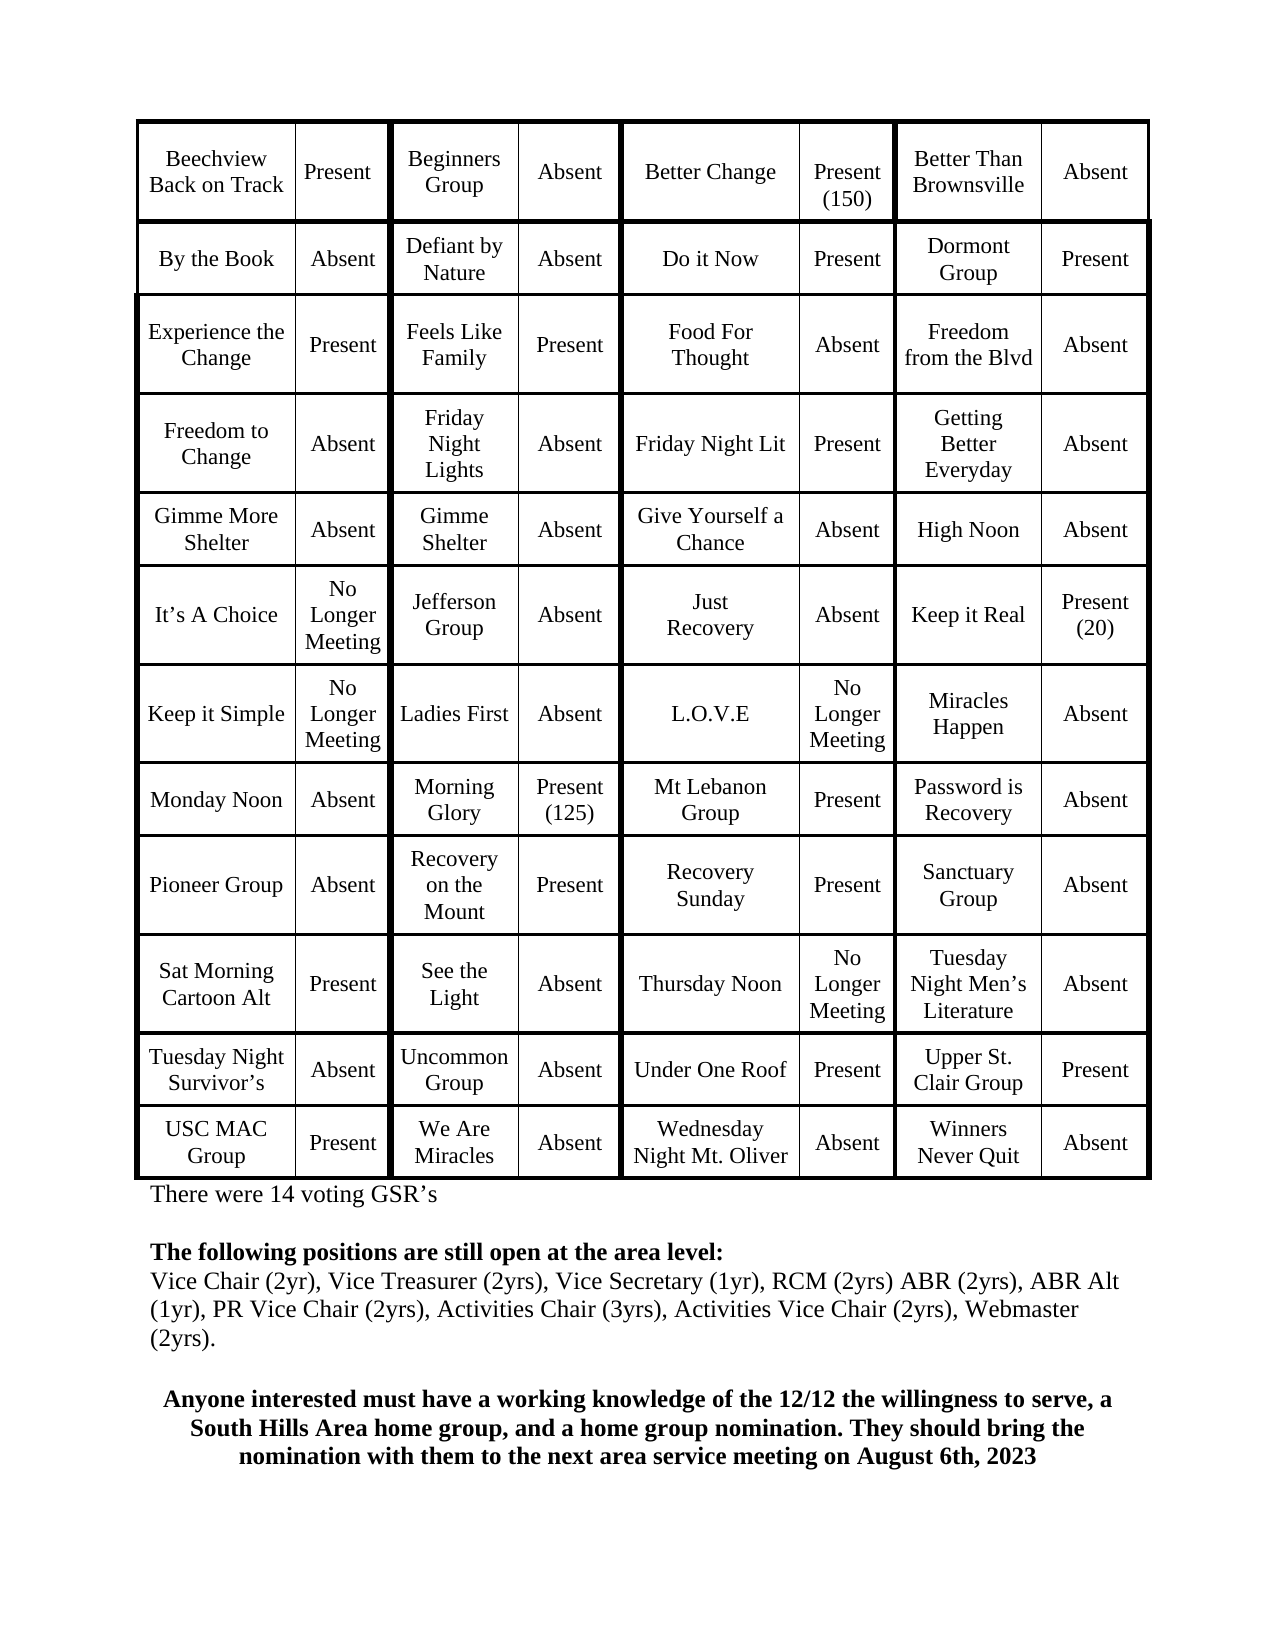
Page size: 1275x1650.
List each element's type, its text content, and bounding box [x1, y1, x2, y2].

table_cell Do it Now [624, 224, 799, 293]
table_cell Absent [296, 395, 387, 491]
table_cell Monday Noon [140, 764, 295, 834]
table_cell Freedom from the Blvd [897, 296, 1041, 392]
table_cell Sat Morning Cartoon Alt [140, 936, 295, 1031]
table_cell No Longer Meeting [800, 936, 893, 1031]
table_cell Absent [1042, 395, 1146, 491]
table_cell Mt Lebanon Group [624, 764, 799, 834]
table_cell Present [296, 936, 387, 1031]
table_cell Password is Recovery [897, 764, 1041, 834]
table_cell Give Yourself a Chance [624, 494, 799, 563]
table_cell Absent [519, 936, 618, 1031]
table_cell L.O.V.E [624, 666, 799, 761]
table_cell Recovery on the Mount [394, 837, 518, 933]
table_cell Winners Never Quit [897, 1107, 1041, 1176]
text The following positions are still open at the area level: [150, 1237, 1125, 1266]
table_cell USC MAC Group [140, 1107, 295, 1176]
table_cell By the Book [139, 224, 295, 293]
table_cell Present [800, 764, 893, 834]
table_cell Feels Like Family [394, 296, 518, 392]
table_cell Present [800, 1035, 893, 1104]
table_cell Absent [296, 494, 387, 563]
table_cell Absent [296, 837, 387, 933]
table_cell Gimme More Shelter [140, 494, 295, 563]
table_cell Present [800, 224, 893, 293]
table_cell Dormont Group [897, 224, 1041, 293]
table_cell See the Light [394, 936, 518, 1031]
table_cell Upper St. Clair Group [897, 1035, 1041, 1104]
table_cell Tuesday Night Survivor’s [140, 1035, 295, 1104]
table_cell Gimme Shelter [394, 494, 518, 563]
table_cell Absent [296, 224, 387, 293]
table_header Better Than Brownsville [898, 124, 1041, 219]
table_cell Present (20) [1042, 567, 1146, 662]
table_cell Uncommon Group [394, 1035, 518, 1104]
table_cell Experience the Change [140, 296, 295, 392]
table_cell Thursday Noon [624, 936, 799, 1031]
table_cell Defiant by Nature [394, 224, 518, 293]
table_cell Absent [296, 764, 387, 834]
table_header Beechview Back on Track [139, 124, 295, 219]
table_cell Absent [519, 494, 618, 563]
table_cell Absent [519, 567, 618, 662]
table_cell Absent [800, 494, 893, 563]
table_header Beginners Group [394, 124, 518, 219]
table_cell No Longer Meeting [800, 666, 893, 761]
table_cell Absent [800, 296, 893, 392]
table_cell Absent [296, 1035, 387, 1104]
table_cell Present [296, 1107, 387, 1176]
table_cell Jefferson Group [394, 567, 518, 662]
table_cell No Longer Meeting [296, 666, 387, 761]
table_cell Absent [1042, 837, 1146, 933]
table_cell Sanctuary Group [897, 837, 1041, 933]
table_cell Freedom to Change [140, 395, 295, 491]
table_cell Absent [519, 224, 618, 293]
table_header Absent [1042, 124, 1147, 219]
table_cell Just Recovery [624, 567, 799, 662]
table_cell Food For Thought [624, 296, 799, 392]
table_cell Absent [1042, 764, 1146, 834]
table_cell Keep it Simple [140, 666, 295, 761]
table_cell Ladies First [394, 666, 518, 761]
table_cell Friday Night Lit [624, 395, 799, 491]
text There were 14 voting GSR’s [150, 1180, 1125, 1208]
table_cell We Are Miracles [394, 1107, 518, 1176]
table_cell Absent [519, 1035, 618, 1104]
table_cell Getting Better Everyday [897, 395, 1041, 491]
table_cell Pioneer Group [140, 837, 295, 933]
text Anyone interested must have a working knowledge of the 12/12 the willingness to serve, a South Hills Area home group, and a home group nomination. They should bring the nomination with them to the next area service meeting on August 6th, 2023 [150, 1384, 1125, 1470]
table_header Present (150) [800, 124, 892, 219]
table_cell Present [296, 296, 387, 392]
table_cell Morning Glory [394, 764, 518, 834]
table_cell Absent [519, 666, 618, 761]
table_header Present [296, 124, 387, 219]
table_cell Recovery Sunday [624, 837, 799, 933]
table_cell Absent [1042, 1107, 1146, 1176]
table_cell Miracles Happen [897, 666, 1041, 761]
table_cell Present [1042, 224, 1146, 293]
table_cell Present [519, 837, 618, 933]
table_cell Present [1042, 1035, 1146, 1104]
table_cell Keep it Real [897, 567, 1041, 662]
table_header Better Change [624, 124, 799, 219]
text Vice Chair (2yr), Vice Treasurer (2yrs), Vice Secretary (1yr), RCM (2yrs) ABR (2yrs), ABR Alt (1yr), PR Vice Chair (2yrs), Activities Chair (3yrs), Activities Vice Chair (2yrs), Webmaster (2yrs). [150, 1266, 1125, 1352]
table_cell Absent [1042, 494, 1146, 563]
table_cell Absent [1042, 936, 1146, 1031]
table_cell No Longer Meeting [296, 567, 387, 662]
table_cell Absent [1042, 296, 1146, 392]
table_cell Friday Night Lights [394, 395, 518, 491]
table_cell Present [800, 837, 893, 933]
table_cell Absent [519, 1107, 618, 1176]
table_cell Wednesday Night Mt. Oliver [624, 1107, 799, 1176]
table_cell Absent [519, 395, 618, 491]
table_cell Present [800, 395, 893, 491]
table_cell Absent [800, 567, 893, 662]
table_cell It’s A Choice [140, 567, 295, 662]
table_cell High Noon [897, 494, 1041, 563]
table_cell Tuesday Night Men’s Literature [897, 936, 1041, 1031]
table_cell Absent [1042, 666, 1146, 761]
table_header Absent [519, 124, 618, 219]
table_cell Under One Roof [624, 1035, 799, 1104]
table_cell Present (125) [519, 764, 618, 834]
table_cell Present [519, 296, 618, 392]
table_cell Absent [800, 1107, 893, 1176]
